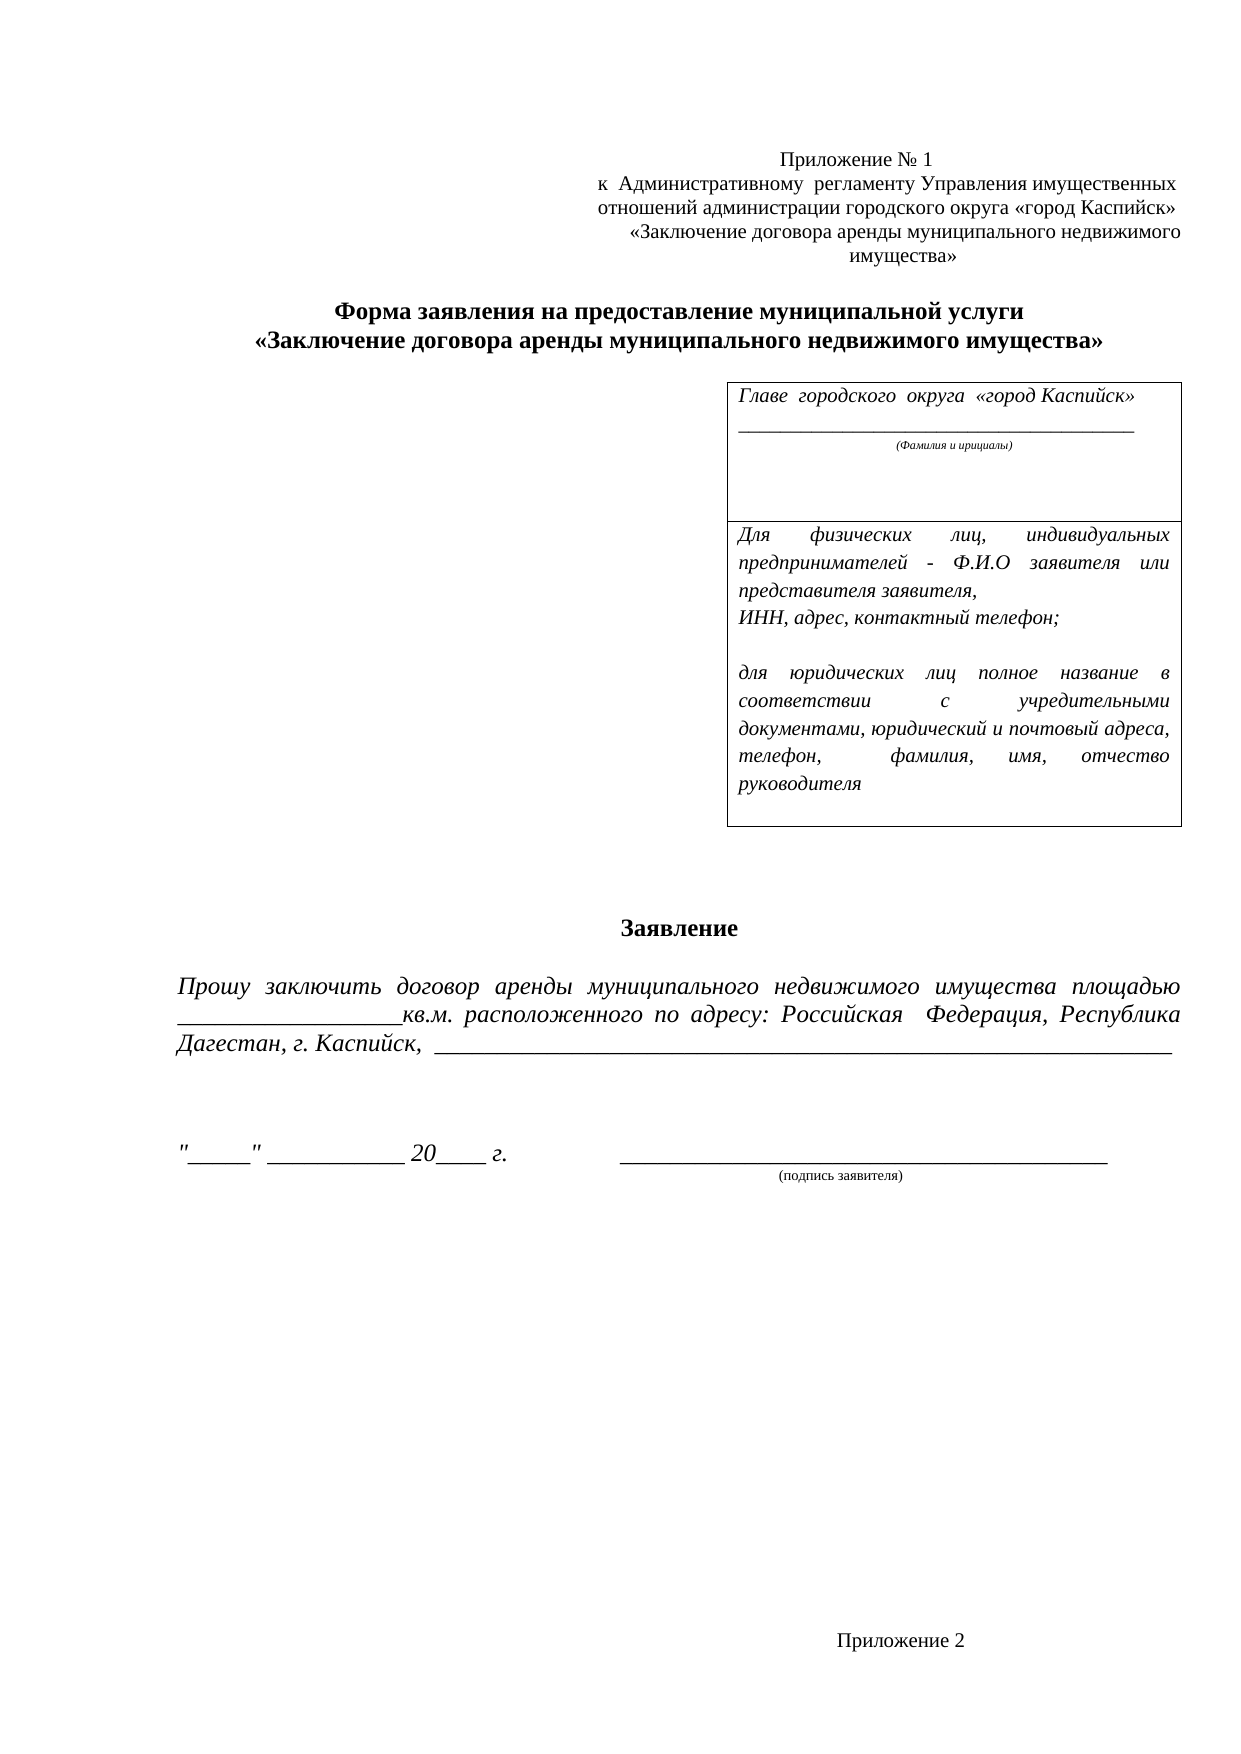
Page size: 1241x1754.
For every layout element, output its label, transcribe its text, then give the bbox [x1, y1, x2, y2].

text Заявление [177, 913, 1181, 942]
table_cell Для физических лиц, индивидуальных предпринимателей - Ф.И.О заявителя или представителя заявителя, ИНН, адрес, контактный телефон; для юридических лиц полное название в соответствии с учредительными документами, юридический и почтовый адреса, телефон, фамилия, имя, отчество руководителя [728, 522, 1181, 826]
table_header Главе городского округа «город Каспийск» ______________________________________ (Фамилия и ирициалы) [728, 383, 1181, 521]
text имущества» [177, 243, 1181, 267]
text Форма заявления на предоставление муниципальной услуги [177, 296, 1181, 325]
text отношений администрации городского округа «город Каспийск» [325, 195, 1181, 219]
text (подпись заявителя) [177, 1167, 1181, 1196]
text Приложение 2 [605, 1627, 1196, 1652]
text «Заключение договора аренды муниципального недвижимого [177, 219, 1181, 243]
text к Административному регламенту Управления имущественных [561, 171, 1181, 195]
text "_____" ___________ 20____ г. _______________________________________ [177, 1138, 1181, 1167]
text Приложение № 1 [177, 147, 1181, 171]
text «Заключение договора аренды муниципального недвижимого имущества» [177, 325, 1181, 353]
text Прошу заключить договор аренды муниципального недвижимого имущества площадью __________________кв.м. расположенного по адресу: Российская Федерация, Республика Дагестан, г. Каспийск, ___________________________________________________________ [177, 971, 1181, 1057]
